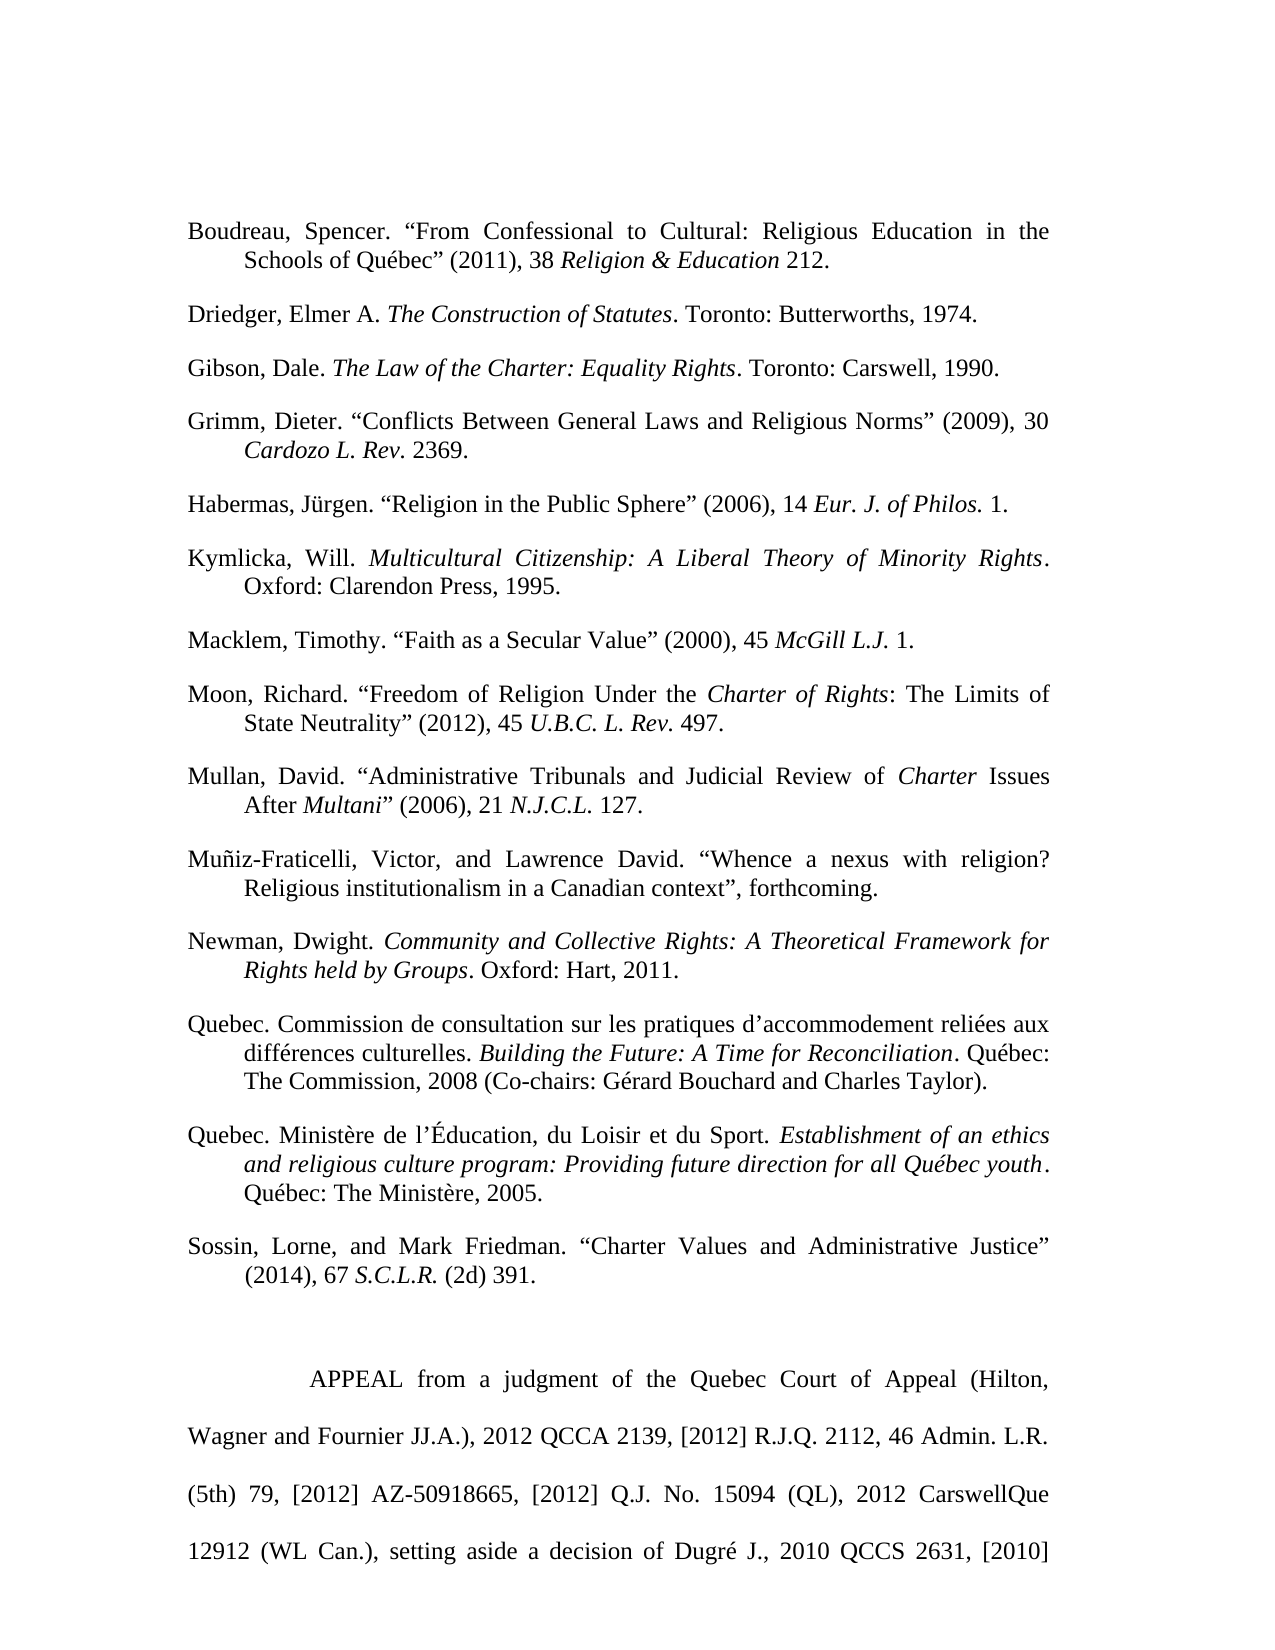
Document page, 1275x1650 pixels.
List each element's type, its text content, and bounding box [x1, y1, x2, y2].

text Muñiz-Fraticelli, Victor, and Lawrence David. “Whence a nexus with religion? Religious institutionalism in a Canadian context”, forthcoming. [187, 844, 1050, 901]
text Newman, Dwight. Community and Collective Rights: A Theoretical Framework for Rights held by Groups. Oxford: Hart, 2011. [187, 926, 1050, 984]
text Macklem, Timothy. “Faith as a Secular Value” (2000), 45 McGill L.J. 1. [187, 625, 1050, 654]
text Habermas, Jürgen. “Religion in the Public Sphere” (2006), 14 Eur. J. of Philos. 1. [187, 489, 1050, 518]
text Boudreau, Spencer. “From Confessional to Cultural: Religious Education in the Schools of Québec” (2011), 38 Religion & Education 212. [187, 216, 1050, 274]
text Moon, Richard. “Freedom of Religion Under the Charter of Rights: The Limits of State Neutrality” (2012), 45 U.B.C. L. Rev. 497. [187, 679, 1050, 736]
text Mullan, David. “Administrative Tribunals and Judicial Review of Charter Issues After Multani” (2006), 21 N.J.C.L. 127. [187, 761, 1050, 819]
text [187, 1364, 1050, 1565]
text Kymlicka, Will. Multicultural Citizenship: A Liberal Theory of Minority Rights. Oxford: Clarendon Press, 1995. [187, 543, 1050, 600]
text Sossin, Lorne, and Mark Friedman. “Charter Values and Administrative Justice” (2014), 67 S.C.L.R. (2d) 391. [187, 1231, 1050, 1289]
text Gibson, Dale. The Law of the Charter: Equality Rights. Toronto: Carswell, 1990. [187, 353, 1050, 381]
text Quebec. Ministère de l’Éducation, du Loisir et du Sport. Establishment of an ethics and religious culture program: Providing future direction for all Québec youth. Québec: The Ministère, 2005. [187, 1120, 1050, 1206]
text Driedger, Elmer A. The Construction of Statutes. Toronto: Butterworths, 1974. [187, 299, 1050, 328]
text Grimm, Dieter. “Conflicts Between General Laws and Religious Norms” (2009), 30 Cardozo L. Rev. 2369. [187, 406, 1050, 464]
text Quebec. Commission de consultation sur les pratiques d’accommodement reliées aux différences culturelles. Building the Future: A Time for Reconciliation. Québec: The Commission, 2008 (Co-chairs: Gérard Bouchard and Charles Taylor). [187, 1009, 1050, 1095]
